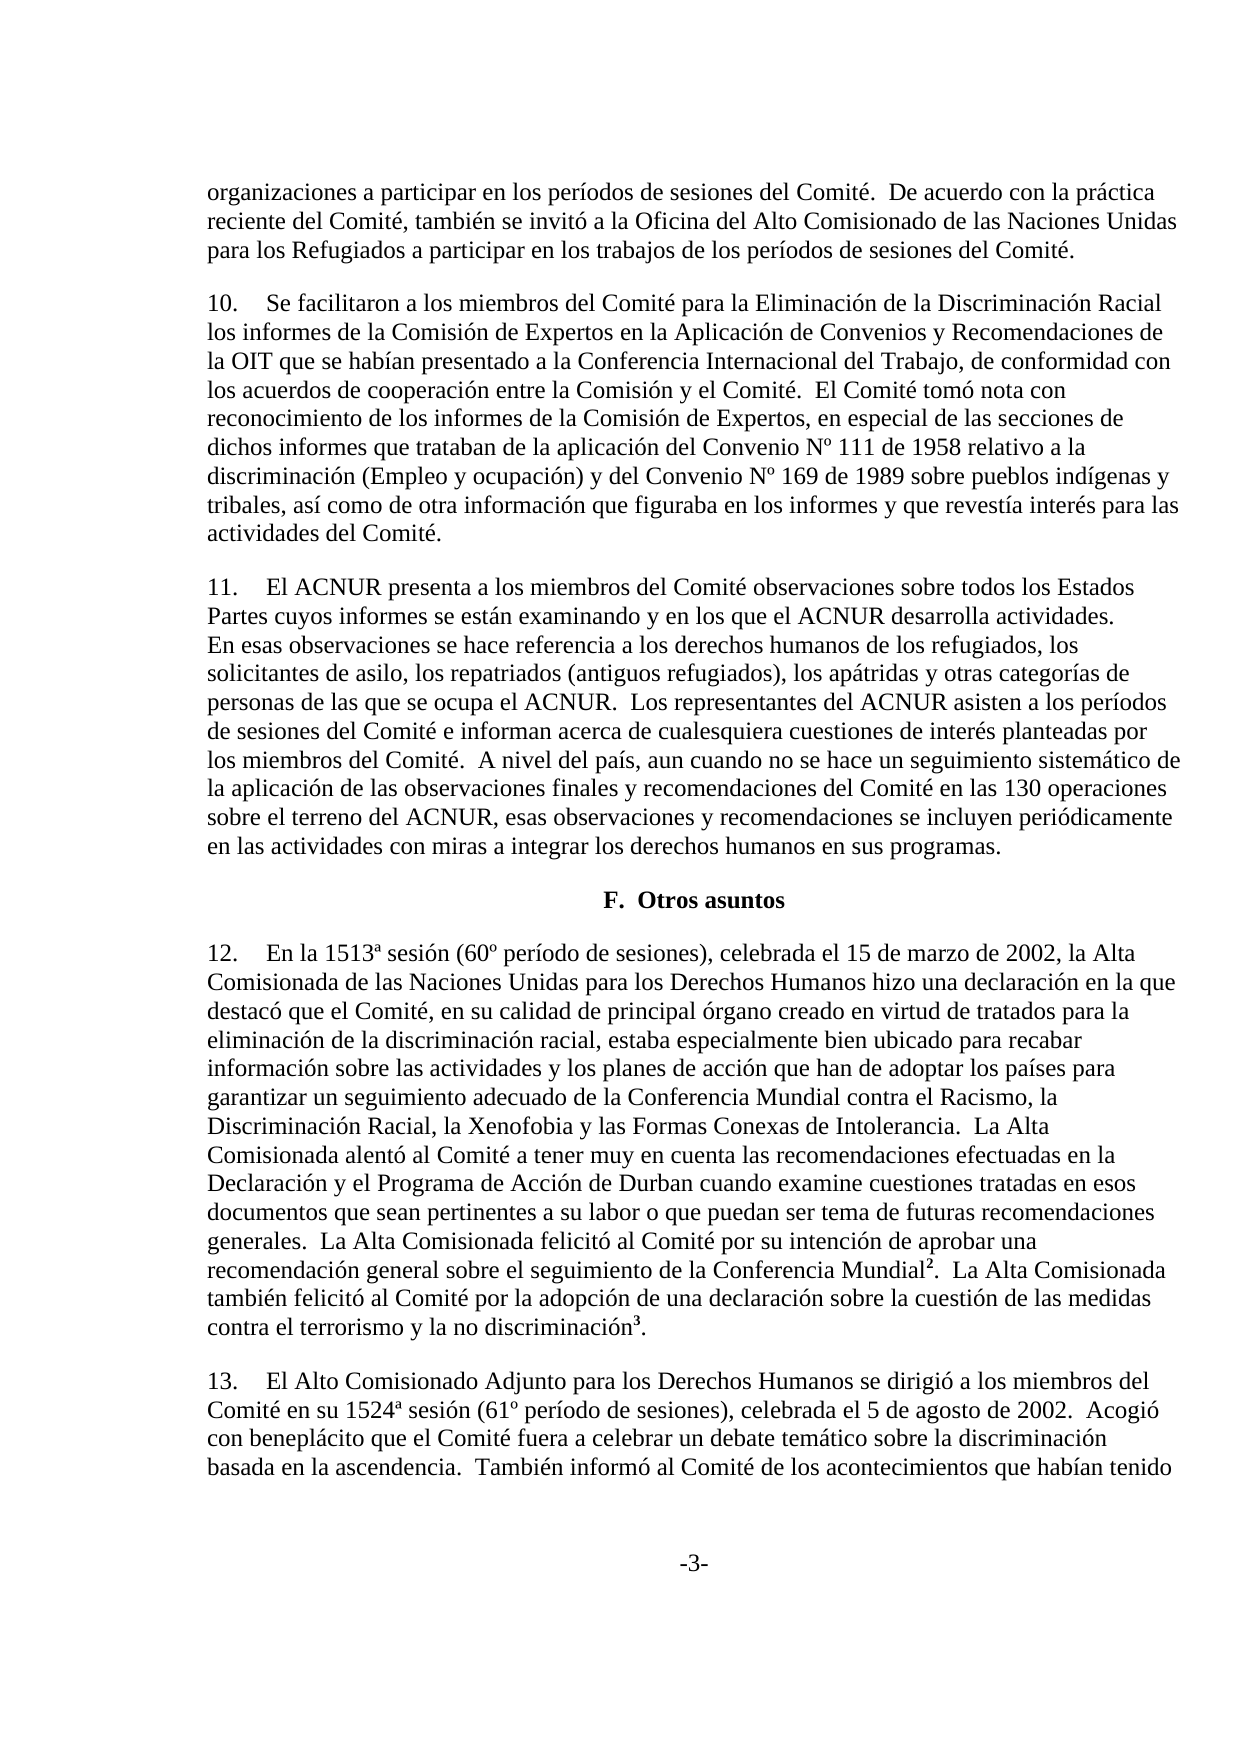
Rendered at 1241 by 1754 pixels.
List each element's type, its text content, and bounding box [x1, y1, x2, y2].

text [207, 1366, 1181, 1481]
text 11. El ACNUR presenta a los miembros del Comité observaciones sobre todos los Estados Partes cuyos informes se están examinando y en los que el ACNUR desarrolla actividades. En esas observaciones se hace referencia a los derechos humanos de los refugiados, los solicitantes de asilo, los repatriados (antiguos refugiados), los apátridas y otras categorías de personas de las que se ocupa el ACNUR. Los representantes del ACNUR asisten a los períodos de sesiones del Comité e informan acerca de cualesquiera cuestiones de interés planteadas por los miembros del Comité. A nivel del país, aun cuando no se hace un seguimiento sistemático de la aplicación de las observaciones finales y recomendaciones del Comité en las 130 operaciones sobre el terreno del ACNUR, esas observaciones y recomendaciones se incluyen periódicamente en las actividades con miras a integrar los derechos humanos en sus programas. [207, 572, 1181, 860]
text F. Otros asuntos [207, 885, 1181, 913]
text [207, 177, 1181, 263]
text 12. En la 1513ª sesión (60º período de sesiones), celebrada el 15 de marzo de 2002, la Alta Comisionada de las Naciones Unidas para los Derechos Humanos hizo una declaración en la que destacó que el Comité, en su calidad de principal órgano creado en virtud de tratados para la eliminación de la discriminación racial, estaba especialmente bien ubicado para recabar información sobre las actividades y los planes de acción que han de adoptar los países para garantizar un seguimiento adecuado de la Conferencia Mundial contra el Racismo, la Discriminación Racial, la Xenofobia y las Formas Conexas de Intolerancia. La Alta Comisionada alentó al Comité a tener muy en cuenta las recomendaciones efectuadas en la Declaración y el Programa de Acción de Durban cuando examine cuestiones tratadas en esos documentos que sean pertinentes a su labor o que puedan ser tema de futuras recomendaciones generales. La Alta Comisionada felicitó al Comité por su intención de aprobar una recomendación general sobre el seguimiento de la Conferencia Mundial. La Alta Comisionada también felicitó al Comité por la adopción de una declaración sobre la cuestión de las medidas contra el terrorismo y la no discriminación. [207, 938, 1181, 1341]
text 10. Se facilitaron a los miembros del Comité para la Eliminación de la Discriminación Racial los informes de la Comisión de Expertos en la Aplicación de Convenios y Recomendaciones de la OIT que se habían presentado a la Conferencia Internacional del Trabajo, de conformidad con los acuerdos de cooperación entre la Comisión y el Comité. El Comité tomó nota con reconocimiento de los informes de la Comisión de Expertos, en especial de las secciones de dichos informes que trataban de la aplicación del Convenio Nº 111 de 1958 relativo a la discriminación (Empleo y ocupación) y del Convenio Nº 169 de 1989 sobre pueblos indígenas y tribales, así como de otra información que figuraba en los informes y que revestía interés para las actividades del Comité. [207, 288, 1181, 547]
